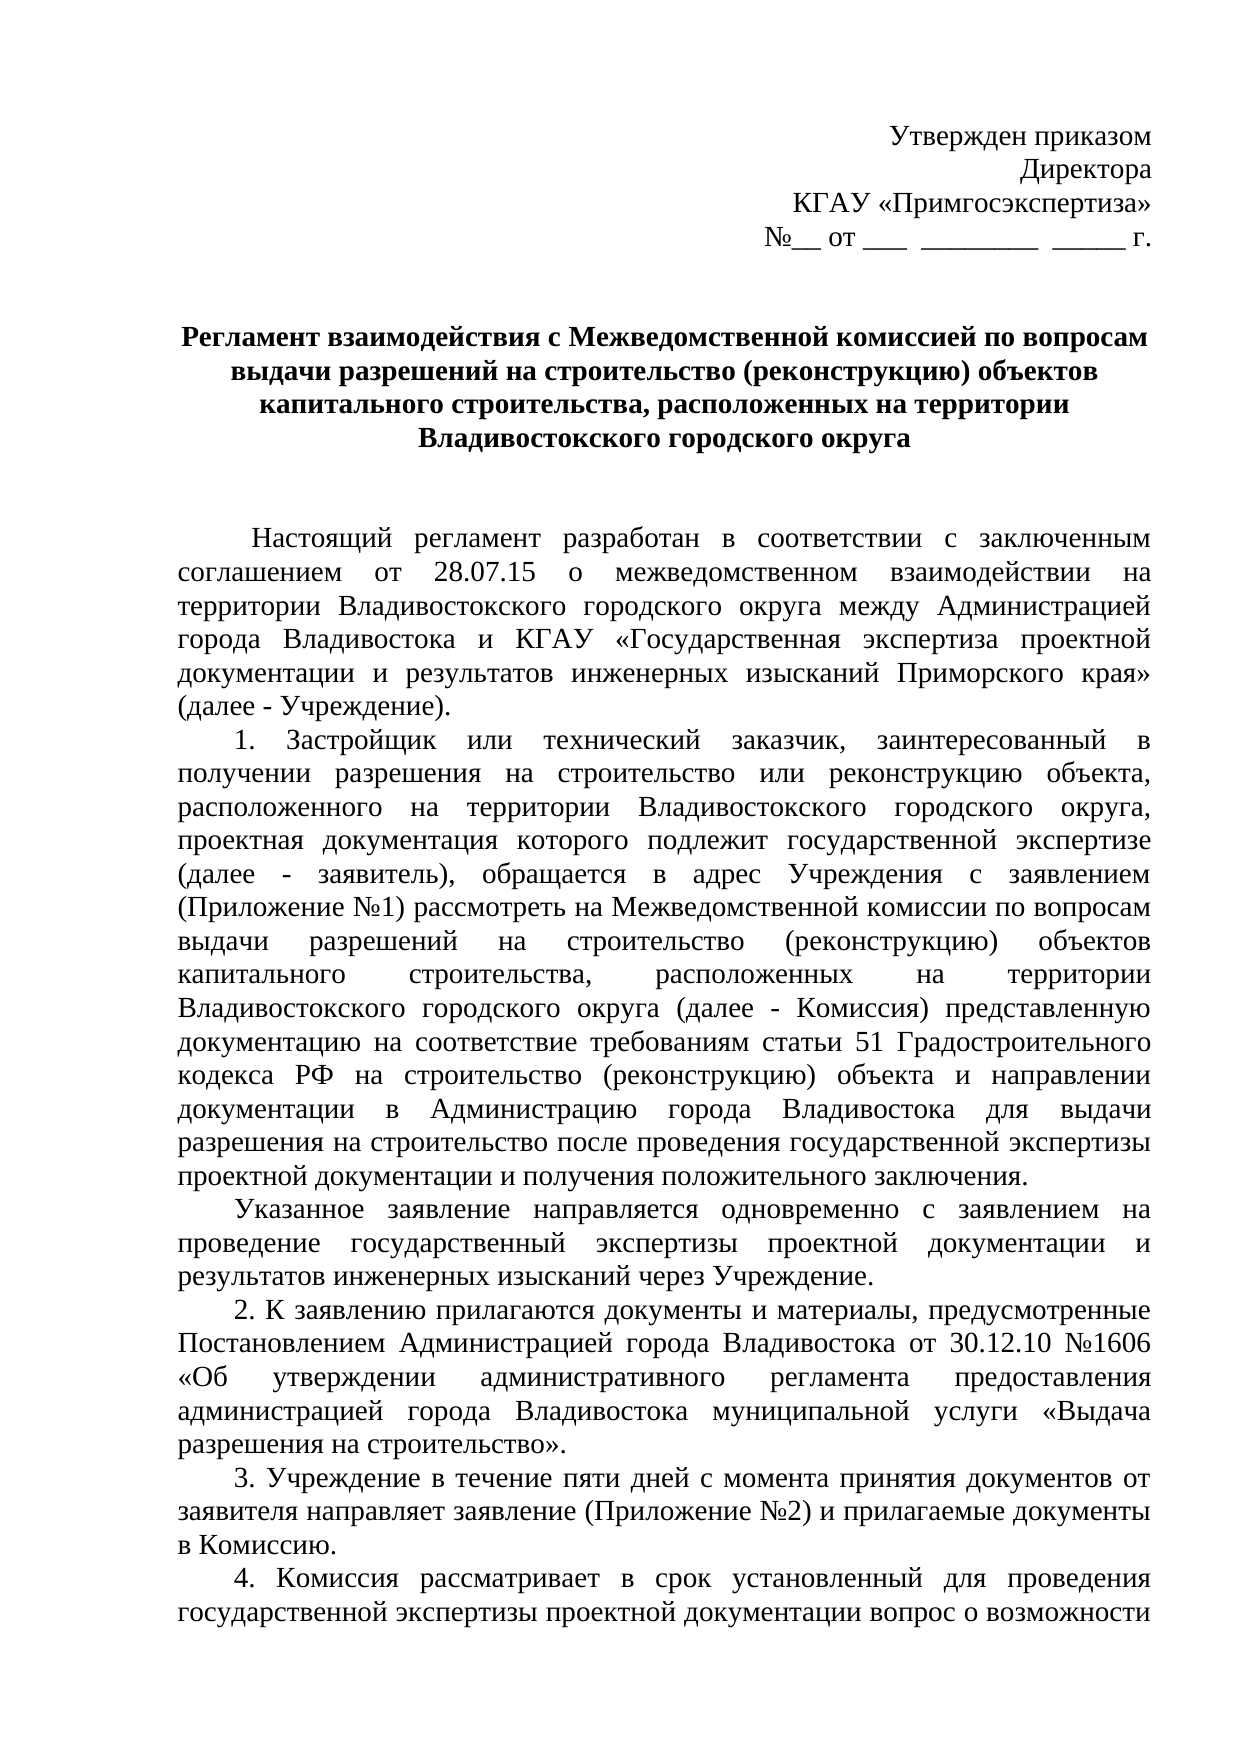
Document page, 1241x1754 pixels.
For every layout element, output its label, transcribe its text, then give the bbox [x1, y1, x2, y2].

text №__ от ___ ________ _____ г. [177, 219, 1152, 252]
text Настоящий регламент разработан в соответствии с заключенным соглашением от 28.07.15 о межведомственном взаимодействии на территории Владивостокского городского округа между Администрацией города Владивостока и КГАУ «Государственная экспертиза проектной документации и результатов инженерных изысканий Приморского края» (далее - Учреждение). [177, 521, 1152, 722]
text 1. Застройщик или технический заказчик, заинтересованный в получении разрешения на строительство или реконструкцию объекта, расположенного на территории Владивостокского городского округа, проектная документация которого подлежит государственной экспертизе (далее - заявитель), обращается в адрес Учреждения с заявлением (Приложение №1) рассмотреть на Межведомственной комиссии по вопросам выдачи разрешений на строительство (реконструкцию) объектов капитального строительства, расположенных на территории Владивостокского городского округа (далее - Комиссия) представленную документацию на соответствие требованиям статьи 51 Градостроительного кодекса РФ на строительство (реконструкцию) объекта и направлении документации в Администрацию города Владивостока для выдачи разрешения на строительство после проведения государственной экспертизы проектной документации и получения положительного заключения. [177, 722, 1152, 1191]
text Утвержден приказом [177, 118, 1152, 152]
text 2. К заявлению прилагаются документы и материалы, предусмотренные Постановлением Администрацией города Владивостока от 30.12.10 №1606 «Об утверждении административного регламента предоставления администрацией города Владивостока муниципальной услуги «Выдача разрешения на строительство». [177, 1292, 1152, 1460]
text Регламент взаимодействия с Межведомственной комиссией по вопросам выдачи разрешений на строительство (реконструкцию) объектов капитального строительства, расположенных на территории Владивостокского городского округа [177, 319, 1152, 453]
text Директора [177, 152, 1152, 185]
text 3. Учреждение в течение пяти дней с момента принятия документов от заявителя направляет заявление (Приложение №2) и прилагаемые документы в Комиссию. [177, 1460, 1152, 1560]
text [177, 1560, 1152, 1627]
text Указанное заявление направляется одновременно с заявлением на проведение государственный экспертизы проектной документации и результатов инженерных изысканий через Учреждение. [177, 1191, 1152, 1292]
text КГАУ «Примгосэкспертиза» [177, 185, 1152, 219]
